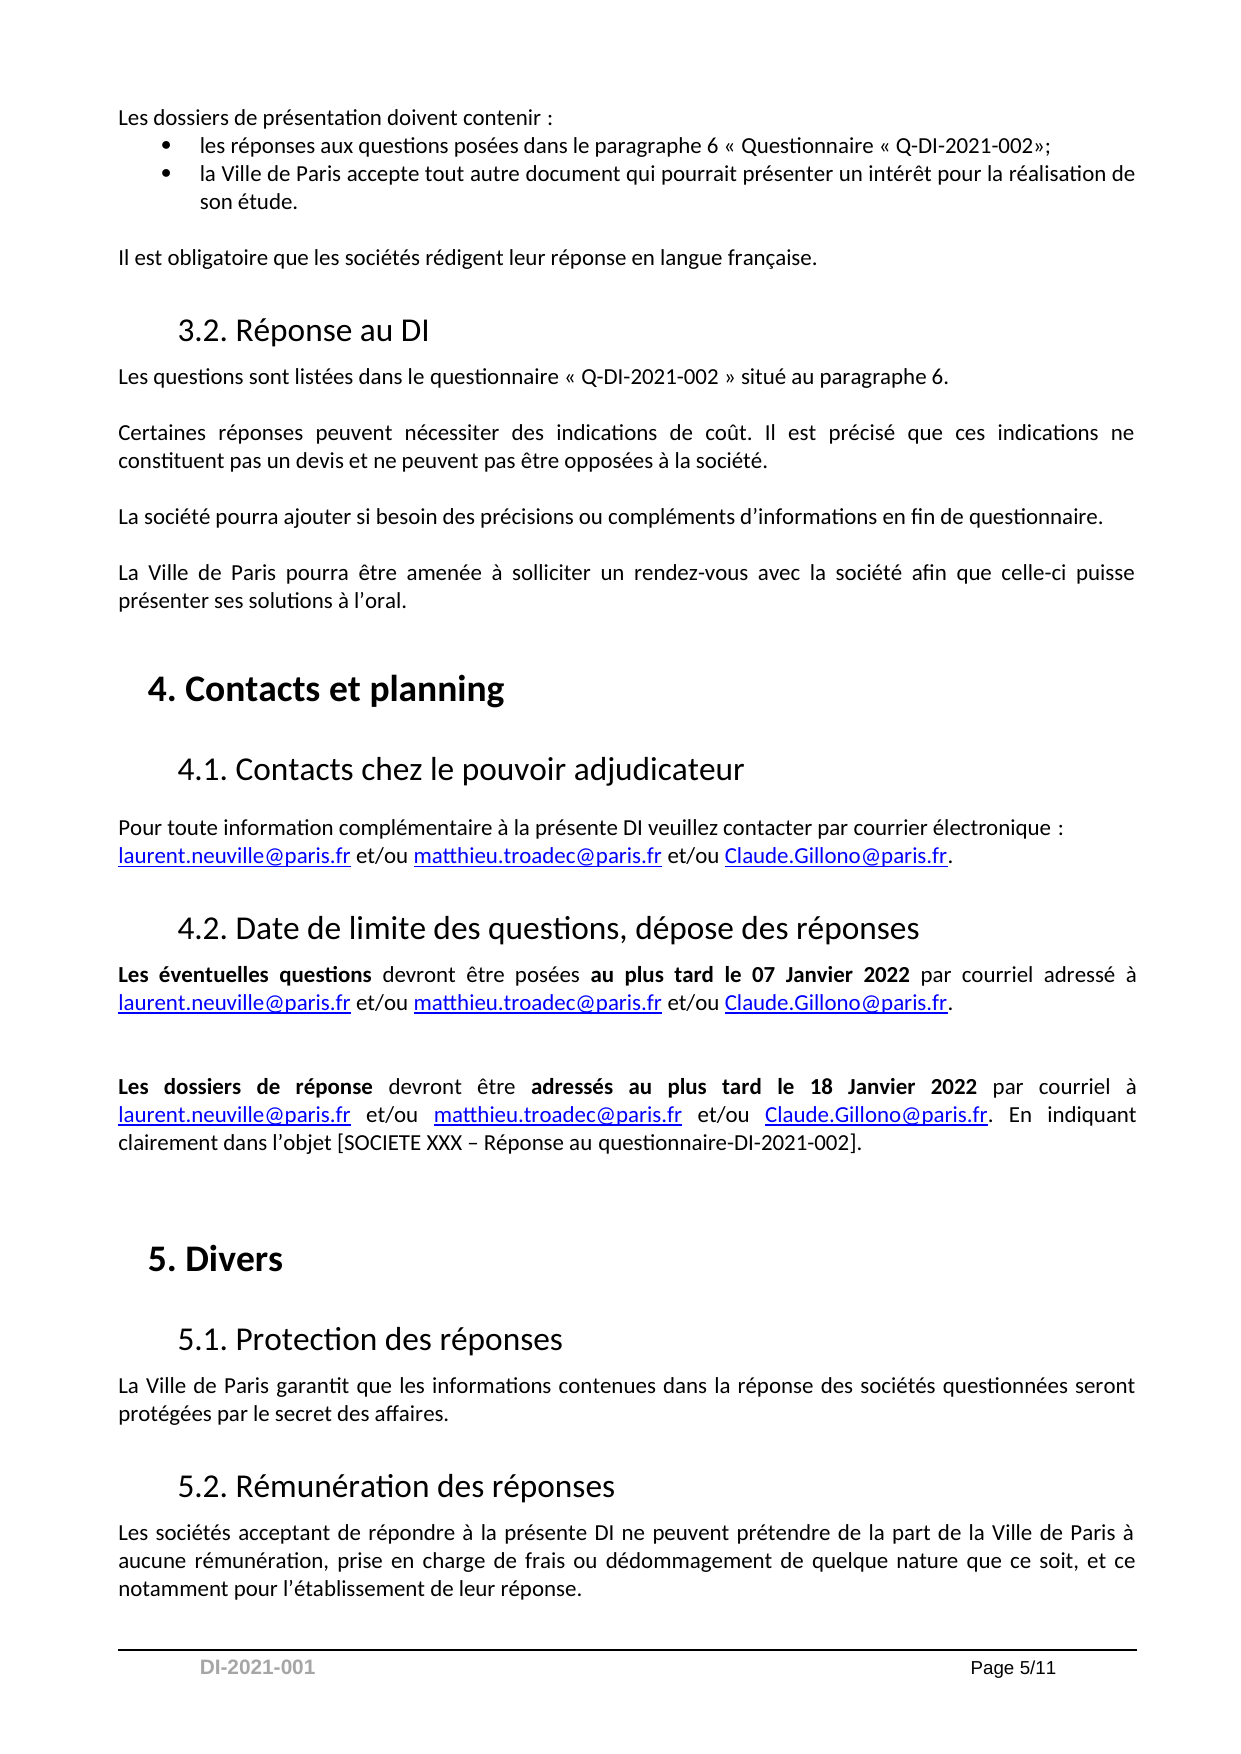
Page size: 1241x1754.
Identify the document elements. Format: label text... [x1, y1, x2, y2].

text Pour toute information complémentaire à la présente DI veuillez contacter par courrier électronique : laurent.neuville@paris.fr et/ou matthieu.troadec@paris.fr et/ou Claude.Gillono@paris.fr. [118, 813, 1137, 869]
subtitle Contacts chez le pouvoir adjudicateur [177, 748, 1137, 788]
text Les dossiers de réponse devront être adressés au plus tard le 18 Janvier 2022 par courriel à laurent.neuville@paris.fr et/ou matthieu.troadec@paris.fr et/ou Claude.Gillono@paris.fr. En indiquant clairement dans l’objet [SOCIETE XXX – Réponse au questionnaire-DI-2021-002]. [118, 1072, 1137, 1156]
subtitle Date de limite des questions, dépose des réponses [177, 907, 1137, 948]
list la Ville de Paris accepte tout autre document qui pourrait présenter un intérêt pour la réalisation de son étude. [162, 159, 1137, 216]
text Certaines réponses peuvent nécessiter des indications de coût. Il est précisé que ces indications ne constituent pas un devis et ne peuvent pas être opposées à la société. [118, 418, 1137, 474]
text La société pourra ajouter si besoin des précisions ou compléments d’informations en fin de questionnaire. [118, 502, 1137, 530]
text Il est obligatoire que les sociétés rédigent leur réponse en langue française. [118, 243, 1137, 272]
subtitle Divers [148, 1234, 1137, 1280]
subtitle Contacts et planning [148, 664, 1137, 710]
text Les sociétés acceptant de répondre à la présente DI ne peuvent prétendre de la part de la Ville de Paris à aucune rémunération, prise en charge de frais ou dédommagement de quelque nature que ce soit, et ce notamment pour l’établissement de leur réponse. [118, 1518, 1137, 1602]
subtitle Rémunération des réponses [177, 1464, 1137, 1505]
text Les éventuelles questions devront être posées au plus tard le 07 Janvier 2022 par courriel adressé à laurent.neuville@paris.fr et/ou matthieu.troadec@paris.fr et/ou Claude.Gillono@paris.fr. [118, 960, 1137, 1016]
subtitle Réponse au DI [177, 309, 1137, 350]
list les réponses aux questions posées dans le paragraphe 6 « Questionnaire « Q-DI-2021-002»; [162, 131, 1137, 159]
text Les questions sont listées dans le questionnaire « Q-DI-2021-002 » situé au paragraphe 6. [118, 362, 1137, 390]
subtitle Protection des réponses [177, 1318, 1137, 1358]
text La Ville de Paris garantit que les informations contenues dans la réponse des sociétés questionnées seront protégées par le secret des affaires. [118, 1371, 1137, 1427]
text La Ville de Paris pourra être amenée à solliciter un rendez-vous avec la société afin que celle-ci puisse présenter ses solutions à l’oral. [118, 558, 1137, 614]
text Les dossiers de présentation doivent contenir : [118, 103, 1137, 131]
